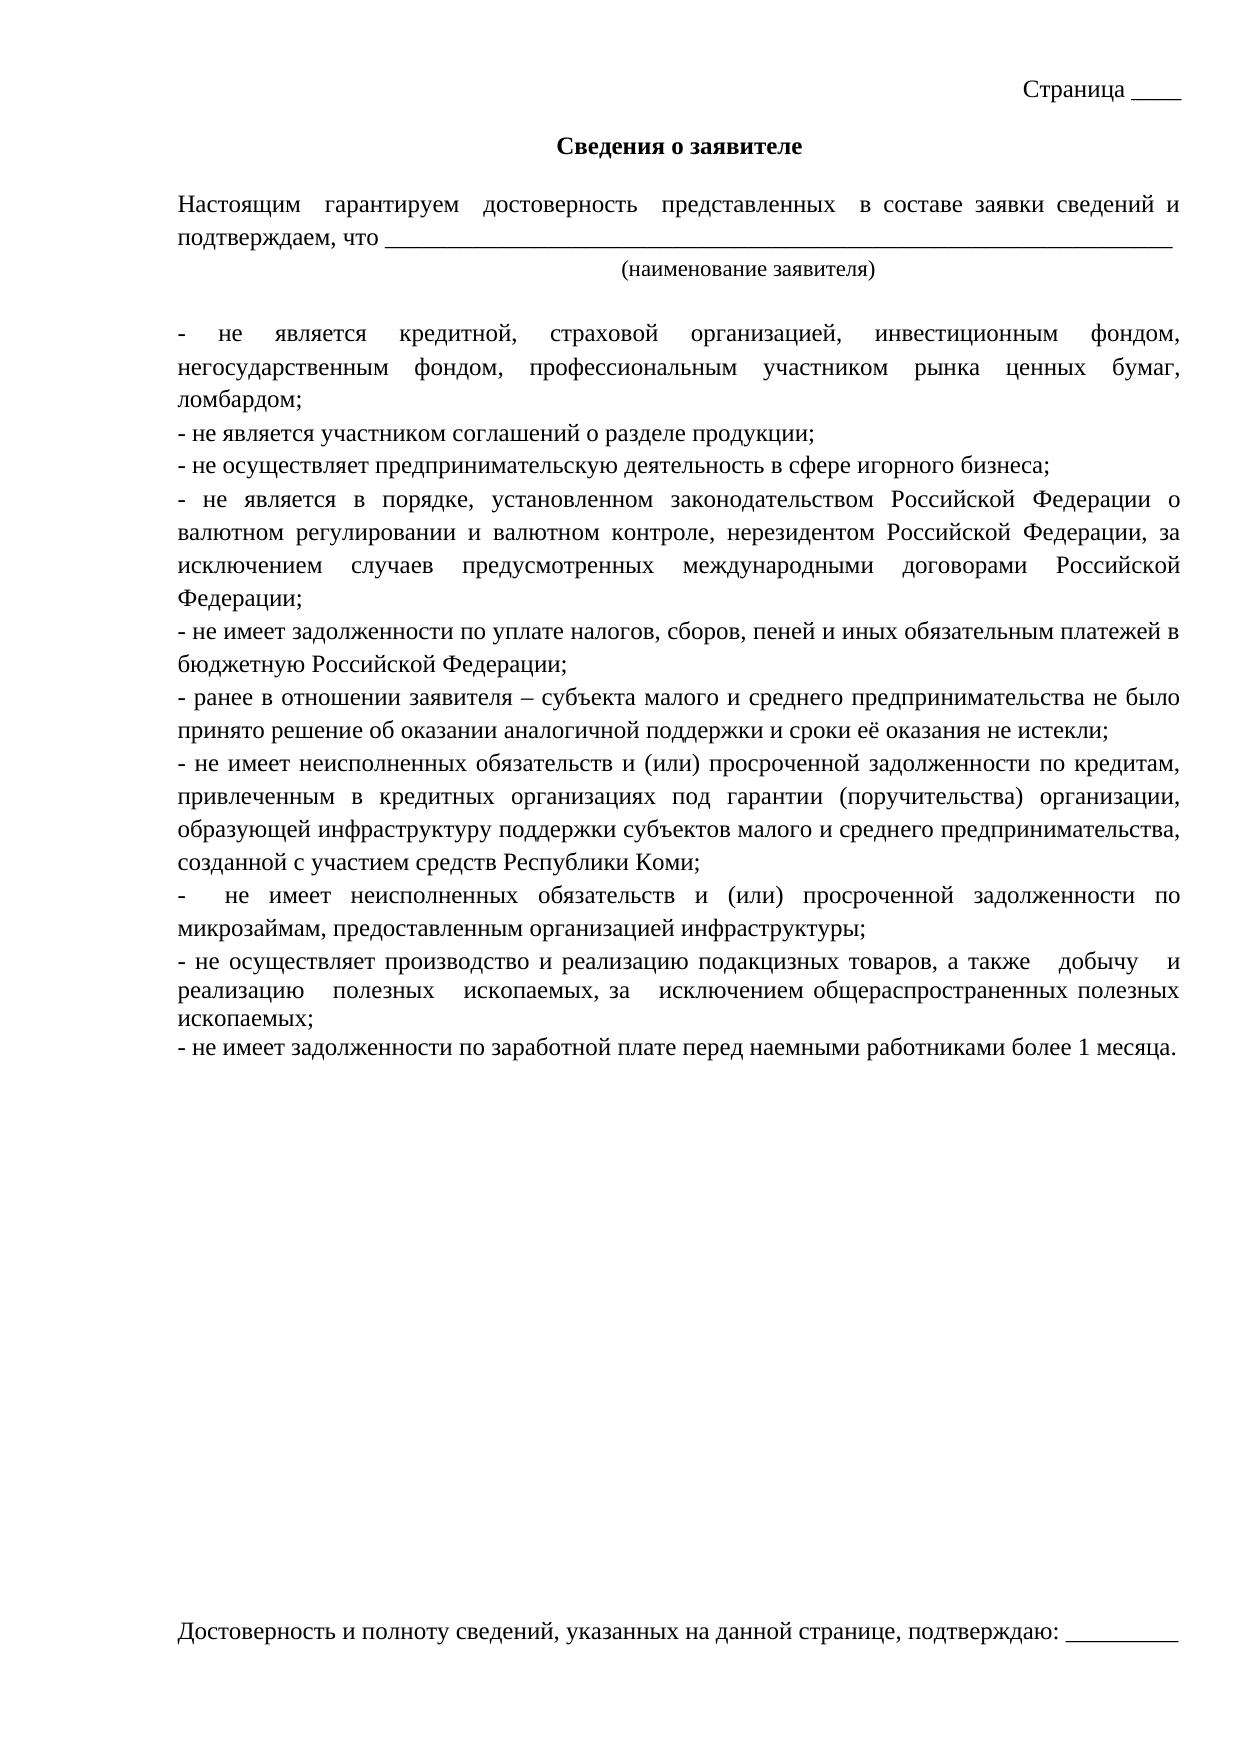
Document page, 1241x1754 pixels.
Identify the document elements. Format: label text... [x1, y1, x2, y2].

text - не имеет неисполненных обязательств и (или) просроченной задолженности по кредитам, привлеченным в кредитных организациях под гарантии (поручительства) организации, образующей инфраструктуру поддержки субъектов малого и среднего предпринимательства, созданной с участием средств Республики Коми; [177, 748, 1181, 876]
text Сведения о заявителе [177, 131, 1181, 160]
text Страница ____ [177, 74, 1181, 103]
text - не является в порядке, установленном законодательством Российской Федерации о валютном регулировании и валютном контроле, нерезидентом Российской Федерации, за исключением случаев предусмотренных международными договорами Российской Федерации; [177, 484, 1181, 611]
text (наименование заявителя) [177, 255, 1181, 281]
text - не осуществляет предпринимательскую деятельность в сфере игорного бизнеса; [177, 451, 1181, 479]
text Достоверность и полноту сведений, указанных на данной странице, подтверждаю: _________ [177, 1616, 1181, 1644]
text - не осуществляет производство и реализацию подакцизных товаров, а также добычу и реализацию полезных ископаемых, за исключением общераспространенных полезных ископаемых; [177, 946, 1181, 1032]
text - не имеет неисполненных обязательств и (или) просроченной задолженности по микрозаймам, предоставленным организацией инфраструктуры; [177, 880, 1181, 942]
text - не имеет задолженности по уплате налогов, сборов, пеней и иных обязательным платежей в бюджетную Российской Федерации; [177, 616, 1181, 677]
text Настоящим гарантируем достоверность представленных в составе заявки сведений и подтверждаем, что _______________________________________________________________ [177, 189, 1181, 251]
text - не является участником соглашений о разделе продукции; [177, 418, 1181, 446]
text - ранее в отношении заявителя – субъекта малого и среднего предпринимательства не было принято решение об оказании аналогичной поддержки и сроки её оказания не истекли; [177, 682, 1181, 743]
text - не является кредитной, страховой организацией, инвестиционным фондом, негосударственным фондом, профессиональным участником рынка ценных бумаг, ломбардом; [177, 318, 1181, 413]
text - не имеет задолженности по заработной плате перед наемными работниками более 1 месяца. [177, 1032, 1181, 1061]
